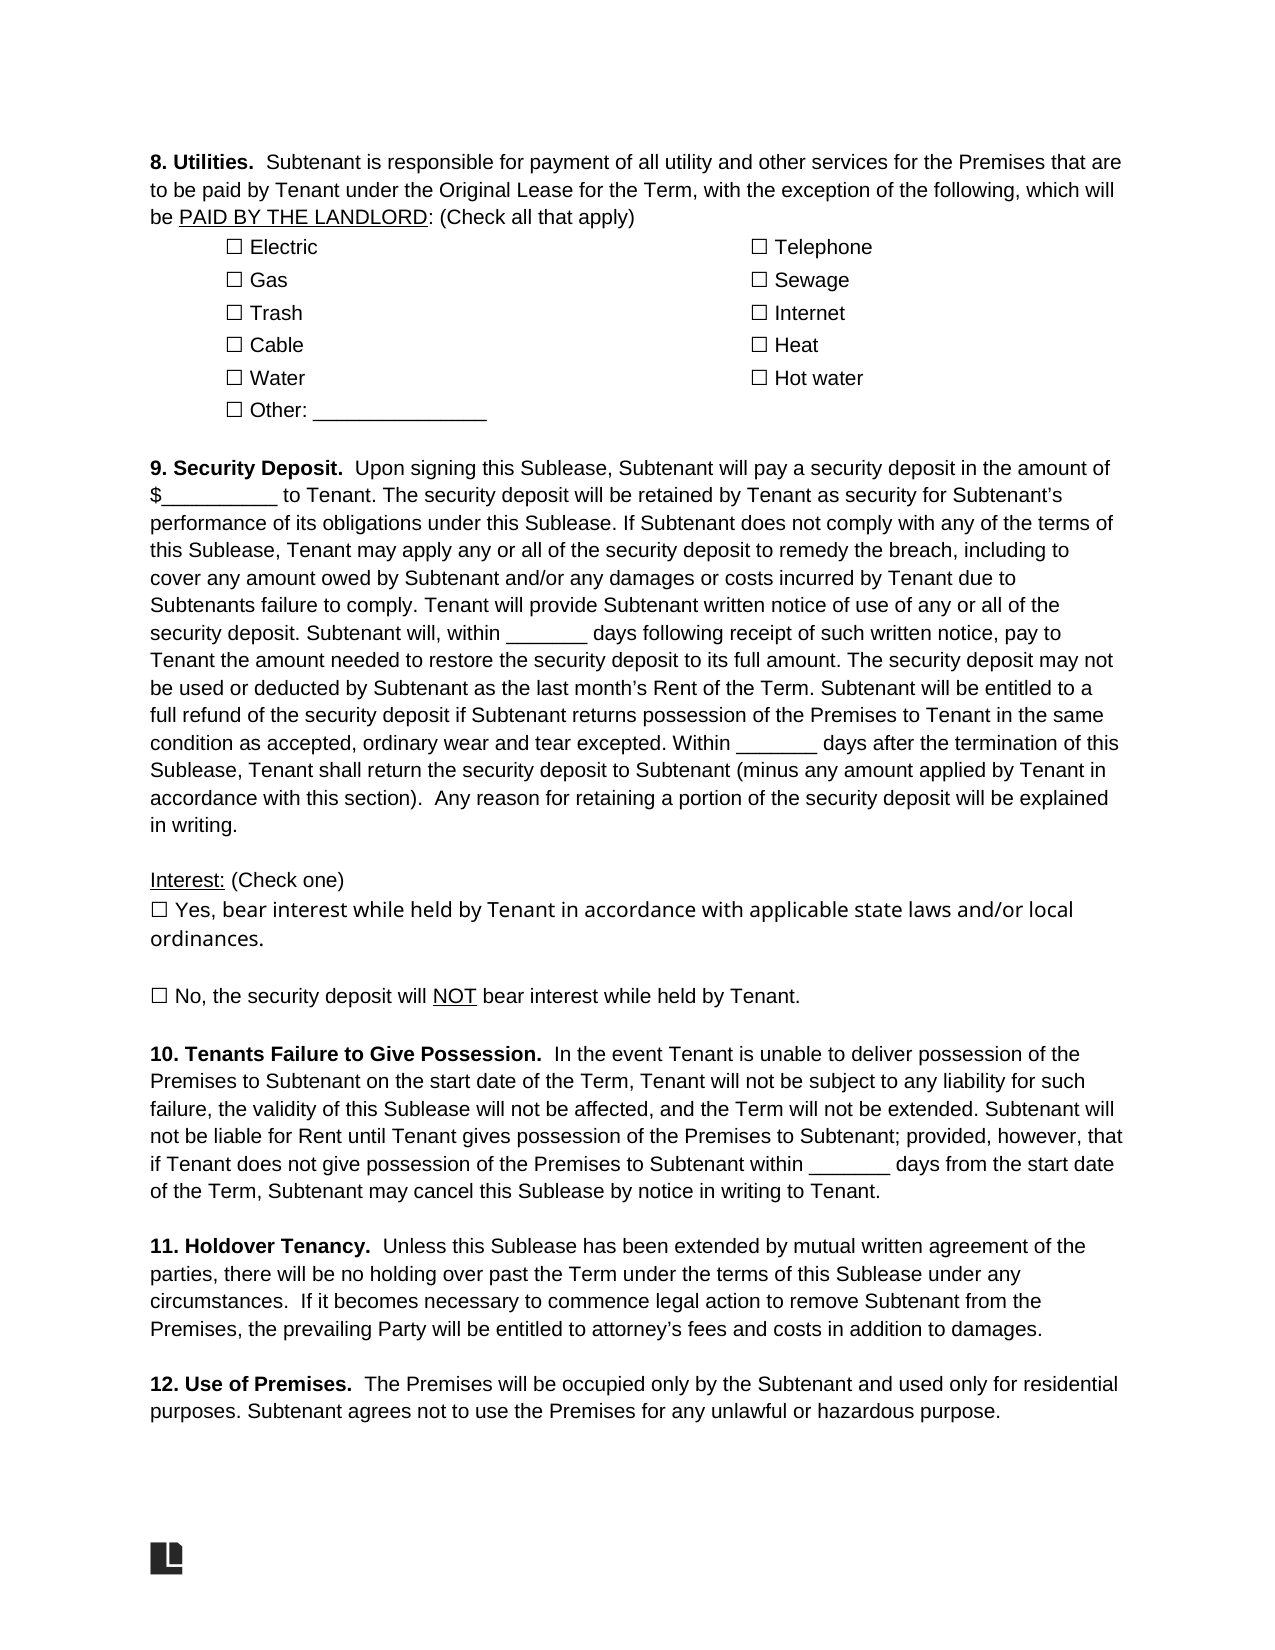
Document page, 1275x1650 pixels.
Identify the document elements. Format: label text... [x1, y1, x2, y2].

text 12. Use of Premises. The Premises will be occupied only by the Subtenant and used only for residential purposes. Subtenant agrees not to use the Premises for any unlawful or hazardous purpose. [150, 1371, 1125, 1423]
text ☐ Trash [225, 298, 600, 326]
text ☐ Electric [225, 232, 600, 261]
text 8. Utilities. Subtenant is responsible for payment of all utility and other services for the Premises that are to be paid by Tenant under the Original Lease for the Term, with the exception of the following, which will be PAID BY THE LANDLORD: (Check all that apply) [150, 150, 1125, 229]
text ☐ Telephone [750, 232, 1125, 261]
text ☐ Internet [750, 298, 1125, 326]
text 10. Tenants Failure to Give Possession. In the event Tenant is unable to deliver possession of the Premises to Subtenant on the start date of the Term, Tenant will not be subject to any liability for such failure, the validity of this Sublease will not be affected, and the Term will not be extended. Subtenant will not be liable for Rent until Tenant gives possession of the Premises to Subtenant; provided, however, that if Tenant does not give possession of the Premises to Subtenant within _______ days from the start date of the Term, Subtenant may cancel this Sublease by notice in writing to Tenant. [150, 1041, 1125, 1203]
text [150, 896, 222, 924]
text ☐ Other: _______________ [225, 396, 1125, 424]
text ☐ Yes, bear interest while held by Tenant in accordance with applicable state laws and/or local ordinances. [264, 896, 1125, 952]
picture [150, 1542, 183, 1575]
text 9. Security Deposit. Upon signing this Sublease, Subtenant will pay a security deposit in the amount of $__________ to Tenant. The security deposit will be retained by Tenant as security for Subtenant’s performance of its obligations under this Sublease. If Subtenant does not comply with any of the terms of this Sublease, Tenant may apply any or all of the security deposit to remedy the breach, including to cover any amount owed by Subtenant and/or any damages or costs incurred by Tenant due to Subtenants failure to comply. Tenant will provide Subtenant written notice of use of any or all of the security deposit. Subtenant will, within _______ days following receipt of such written notice, pay to Tenant the amount needed to restore the security deposit to its full amount. The security deposit may not be used or deducted by Subtenant as the last month’s Rent of the Term. Subtenant will be entitled to a full refund of the security deposit if Subtenant returns possession of the Premises to Tenant in the same condition as accepted, ordinary wear and tear excepted. Within _______ days after the termination of this Sublease, Tenant shall return the security deposit to Subtenant (minus any amount applied by Tenant in accordance with this section). Any reason for retaining a portion of the security deposit will be explained in writing. [150, 456, 1125, 837]
text ☐ Sewage [750, 265, 1125, 293]
text ☐ Heat [750, 330, 1125, 359]
text 11. Holdover Tenancy. Unless this Sublease has been extended by mutual written agreement of the parties, there will be no holding over past the Term under the terms of this Sublease under any circumstances. If it becomes necessary to commence legal action to remove Subtenant from the Premises, the prevailing Party will be entitled to attorney’s fees and costs in addition to damages. [150, 1234, 1125, 1340]
text ☐ Hot water [750, 363, 1125, 391]
text ☐ No, the security deposit will NOT bear interest while held by Tenant. [150, 981, 1125, 1010]
text Interest: (Check one) [150, 868, 1125, 892]
text ☐ Cable [225, 330, 600, 359]
text ☐ Water [225, 363, 600, 391]
text ☐ Gas [225, 265, 600, 293]
